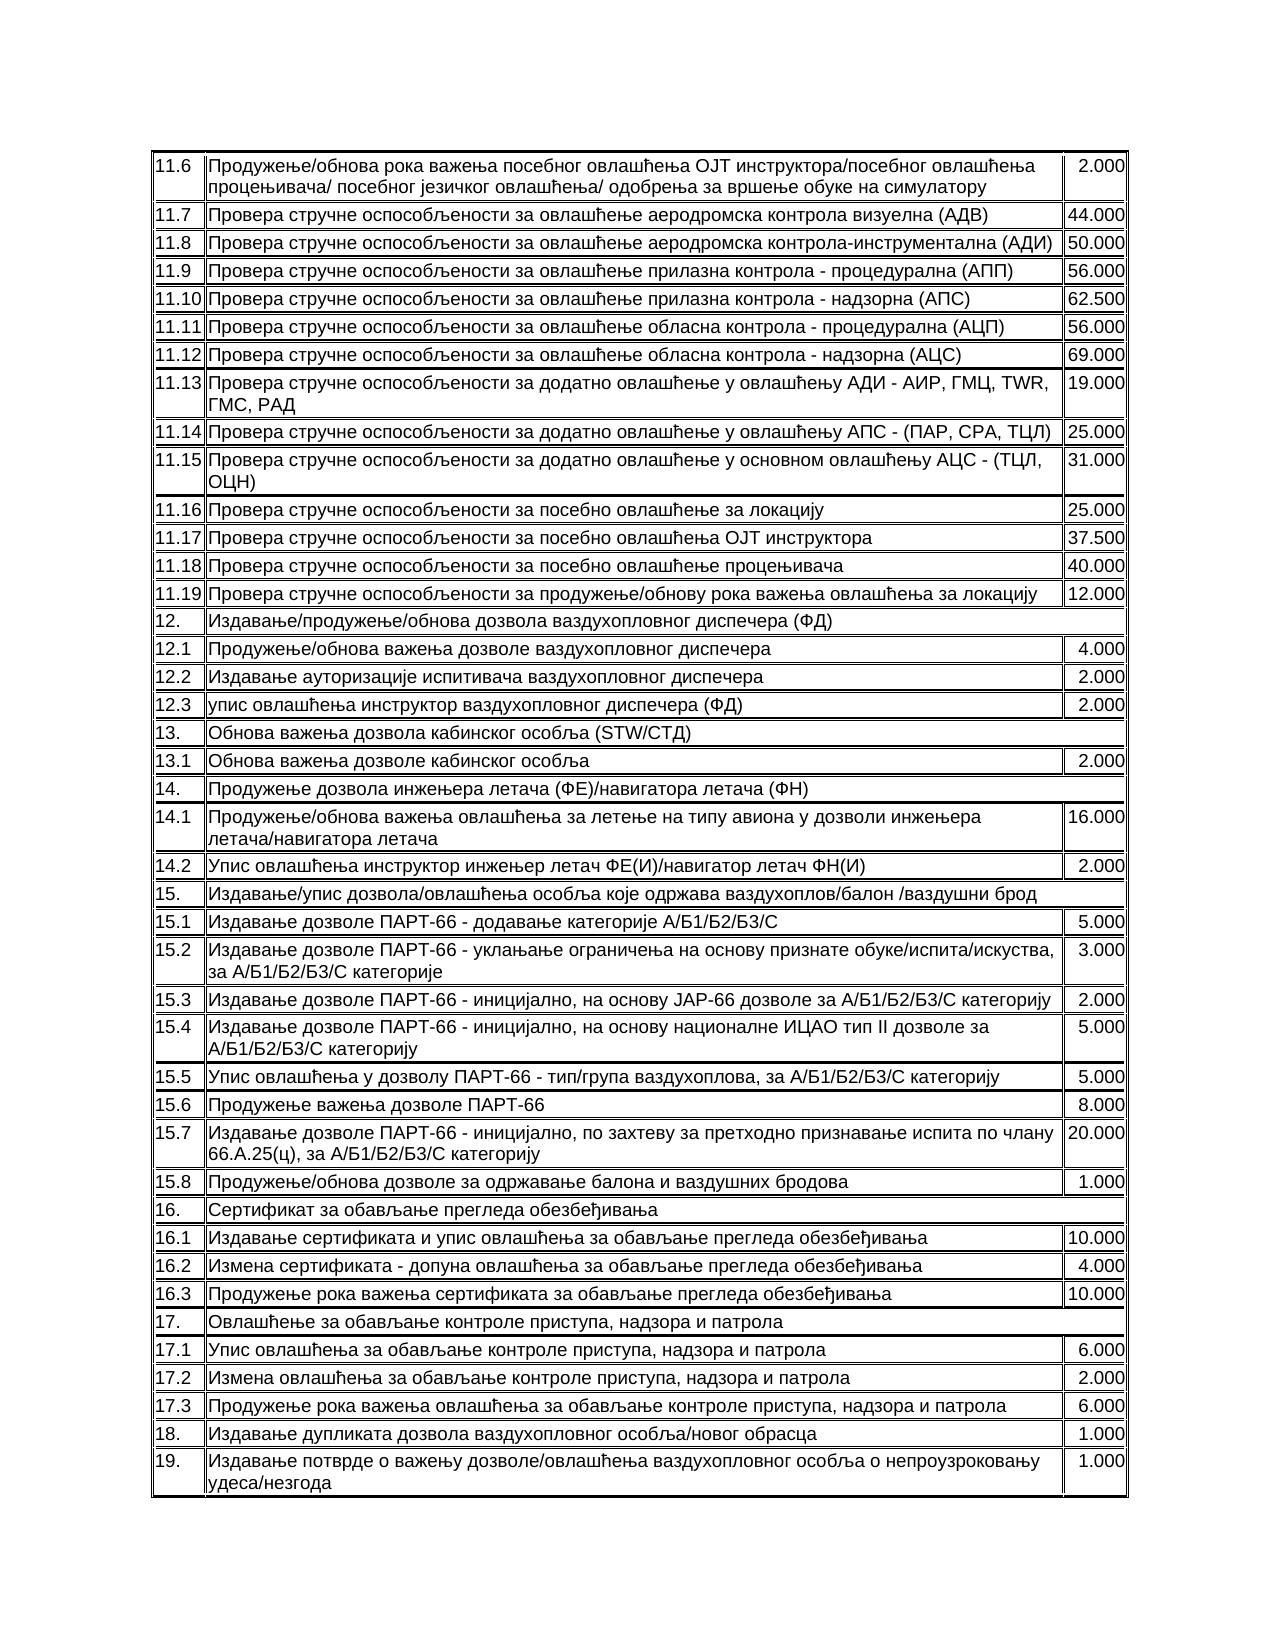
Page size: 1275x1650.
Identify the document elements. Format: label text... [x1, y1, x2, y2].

table_cell упис овлашћења инструктор ваздухопловног диспечера (ФД) [207, 693, 1062, 717]
table_cell 16.1 [154, 1222, 204, 1250]
table_cell 11.8 [154, 228, 204, 255]
table_cell 11.13 [154, 367, 204, 416]
table_cell Издавање дозволе ПАРТ-66 - иницијално, по захтеву за претходно признавање испита по члану 66.А.25(ц), за А/Б1/Б2/Б3/C категорију [207, 1120, 1062, 1166]
table_cell Продужење/обнова важења дозволе ваздухопловног диспечера [207, 637, 1062, 661]
table_cell Провера стручне оспособљености за додатно овлашћење у основном овлашћењу АЦС - (ТЦЛ, ОЦН) [207, 448, 1062, 494]
table_cell 19. [152, 1446, 206, 1495]
table_cell 40.000 [1064, 550, 1127, 578]
table_cell Продужење/обнова рока важења посебног овлашћења ОЈТ инструктора/посебног овлашћења процењивача/ посебног језичког овлашћења/ одобрења за вршење обуке на симулатору [206, 153, 1063, 199]
table_cell 12.000 [1064, 578, 1127, 606]
table_cell 2.000 [1065, 745, 1126, 773]
table_cell Провера стручне оспособљености за овлашћење аеродромска контрола-инструментална (АДИ) [207, 231, 1062, 255]
table_cell 17. [154, 1306, 204, 1334]
table_cell 18. [152, 1418, 206, 1446]
table_cell 56.000 [1065, 255, 1126, 283]
table_cell 15.3 [152, 984, 206, 1012]
table_cell Издавање потврде о важењу дозволе/овлашћења ваздухопловног особља о непроузроковању удеса/незгода [206, 1449, 1063, 1495]
table_cell 14.1 [154, 801, 204, 850]
table_cell 16.2 [154, 1250, 204, 1278]
table_cell 14.2 [154, 850, 204, 878]
table_cell 11.11 [154, 311, 204, 339]
table_cell 4.000 [1065, 1250, 1126, 1278]
table_cell Издавање дупликата дозвола ваздухопловног особља/новог обрасца [207, 1421, 1062, 1446]
table_cell 2.000 [1065, 850, 1126, 878]
table_cell 12.3 [154, 689, 204, 717]
table_cell Издавање сертификата и упис овлашћења за обављање прегледа обезбеђивања [207, 1226, 1062, 1250]
table_cell Провера стручне оспособљености за овлашћење прилазна контрола - процедурална (АПП) [207, 259, 1062, 283]
table_cell 11.6 [154, 153, 206, 199]
table_cell Издавање дозволе ПАРТ-66 - додавање категорије А/Б1/Б2/Б3/C [207, 910, 1062, 934]
table_cell 12. [152, 606, 206, 633]
table_cell 16. [154, 1194, 204, 1222]
table_cell 11.14 [154, 416, 204, 444]
table_cell Провера стручне оспособљености за посебно овлашћење процењивача [207, 553, 1062, 578]
table_cell 50.000 [1065, 228, 1126, 255]
table_cell Издавање дозволе ПАРТ-66 - уклањање ограничења на основу признате обуке/испита/искуства, за А/Б1/Б2/Б3/C категорије [207, 938, 1062, 984]
table_cell Издавање/продужење/обнова дозвола ваздухопловног диспечера (ФД) [206, 606, 1127, 633]
table_cell 15.7 [152, 1117, 206, 1166]
table_cell Провера стручне оспособљености за додатно овлашћење у овлашћењу АПС - (ПАР, СРА, ТЦЛ) [207, 420, 1062, 444]
table_cell Продужење/обнова важења овлашћења за летење на типу авиона у дозволи инжењера летача/навигатора летача [207, 804, 1062, 850]
table_cell 16.000 [1065, 801, 1126, 850]
table_cell Упис овлашћења у дозволу ПАРТ-66 - тип/група ваздухоплова, за А/Б1/Б2/Б3/C категорију [207, 1064, 1062, 1089]
table_cell 2.000 [1065, 689, 1126, 717]
table_cell Упис овлашћења за обављање контроле приступа, надзора и патрола [207, 1337, 1062, 1362]
table_cell 11.7 [154, 200, 204, 227]
table_cell Обнова важења дозвола кабинског особља (STW/СТД) [207, 717, 1126, 745]
table_cell Провера стручне оспособљености за посебно овлашћење за локацију [207, 497, 1062, 522]
table_cell Провера стручне оспособљености за посебно овлашћења ОЈТ инструктора [207, 525, 1062, 550]
table_cell 19.000 [1065, 367, 1126, 416]
table_cell 5.000 [1065, 906, 1126, 934]
table_cell 16.3 [154, 1278, 204, 1306]
table_cell 10.000 [1065, 1222, 1126, 1250]
table_cell 1.000 [1064, 1418, 1127, 1446]
table_cell 6.000 [1065, 1334, 1126, 1362]
table_cell 15.1 [154, 906, 204, 934]
table_cell 11.10 [154, 283, 204, 311]
table_cell 2.000 [1065, 661, 1126, 689]
table_cell 15.4 [152, 1012, 206, 1061]
table_cell 25.000 [1065, 416, 1126, 444]
table_cell 1.000 [1065, 1166, 1126, 1194]
table_cell 15.8 [154, 1166, 204, 1194]
table_cell 15.6 [154, 1089, 204, 1117]
table_cell 20.000 [1064, 1117, 1127, 1166]
table_cell Издавање дозволе ПАРТ-66 - иницијално, на основу ЈАР-66 дозволе за А/Б1/Б2/Б3/C категорију [207, 987, 1062, 1012]
table_cell 17.2 [152, 1362, 206, 1390]
table_cell 2.000 [1064, 1362, 1127, 1390]
table_cell 17.3 [152, 1390, 206, 1418]
table_cell 12.2 [154, 661, 204, 689]
table_cell Издавање/упис дозвола/овлашћења особља које одржава ваздухоплов/балон /ваздушни брод [207, 878, 1126, 906]
table_cell 4.000 [1065, 634, 1126, 661]
table_cell 15.2 [154, 934, 204, 984]
table_cell 14. [154, 773, 204, 801]
table_cell 5.000 [1064, 1012, 1127, 1061]
table_cell 31.000 [1065, 444, 1126, 494]
table_cell Продужење/обнова дозволе за одржавање балона и ваздушних бродова [207, 1170, 1062, 1194]
table_cell 2.000 [1064, 153, 1126, 199]
table_cell 13. [154, 717, 204, 745]
table_cell 37.500 [1064, 522, 1127, 550]
table_cell Продужење дозвола инжењера летача (ФЕ)/навигатора летача (ФН) [207, 773, 1126, 801]
table_cell Издавање ауторизације испитивача ваздухопловног диспечера [207, 665, 1062, 689]
table_cell 3.000 [1065, 934, 1126, 984]
table_cell Провера стручне оспособљености за овлашћење обласна контрола - процедурална (АЦП) [207, 315, 1062, 339]
table_cell Продужење рока важења овлашћења за обављање контроле приступа, надзора и патрола [207, 1393, 1062, 1418]
table_cell 11.17 [152, 522, 206, 550]
table_cell 11.18 [152, 550, 206, 578]
table_cell Издавање дозволе ПАРТ-66 - иницијално, на основу националне ИЦАО тип II дозволе за А/Б1/Б2/Б3/C категорију [207, 1015, 1062, 1061]
table_cell Продужење рока важења сертификата за обављање прегледа обезбеђивања [207, 1282, 1062, 1306]
table_cell 44.000 [1065, 200, 1126, 227]
table_cell Провера стручне оспособљености за овлашћење аеродромска контрола визуелна (АДВ) [207, 203, 1062, 227]
table_cell 8.000 [1065, 1089, 1126, 1117]
table_cell Сертификат за обављање прегледа обезбеђивања [207, 1194, 1126, 1222]
table_cell 11.9 [154, 255, 204, 283]
table_cell 15. [154, 878, 204, 906]
table_cell 6.000 [1064, 1390, 1127, 1418]
table_cell 2.000 [1064, 984, 1127, 1012]
table_cell Провера стручне оспособљености за додатно овлашћење у овлашћењу АДИ - АИР, ГМЦ, TWR, ГМС, РАД [207, 370, 1062, 416]
table_cell Упис овлашћења инструктор инжењер летач ФЕ(И)/навигатор летач ФН(И) [207, 854, 1062, 878]
table_cell Провера стручне оспособљености за продужење/обнову рока важења овлашћења за локацију [207, 581, 1062, 606]
table_cell 15.5 [154, 1061, 204, 1089]
table_cell 17.1 [154, 1334, 204, 1362]
table_cell 11.15 [154, 444, 204, 494]
table_cell Обнова важења дозволе кабинског особља [207, 749, 1062, 773]
table_cell Продужење важења дозволе ПАРТ-66 [207, 1092, 1062, 1117]
table_cell 11.19 [152, 578, 206, 606]
table_cell Провера стручне оспособљености за овлашћење прилазна контрола - надзорна (АПС) [207, 287, 1062, 311]
table_cell 25.000 [1065, 494, 1126, 522]
table_cell 13.1 [154, 745, 204, 773]
table_cell 10.000 [1065, 1278, 1126, 1306]
table_cell 11.16 [154, 494, 204, 522]
table_cell Провера стручне оспособљености за овлашћење обласна контрола - надзорна (АЦС) [207, 343, 1062, 367]
table_cell Овлашћење за обављање контроле приступа, надзора и патрола [207, 1306, 1126, 1334]
table_cell 12.1 [154, 634, 204, 661]
table_cell 11.12 [154, 339, 204, 367]
table_cell 69.000 [1065, 339, 1126, 367]
table_cell 62.500 [1065, 283, 1126, 311]
table_cell Измена сертификата - допуна овлашћења за обављање прегледа обезбеђивања [207, 1254, 1062, 1278]
table_cell 56.000 [1065, 311, 1126, 339]
table_cell Измена овлашћења за обављање контроле приступа, надзора и патрола [207, 1365, 1062, 1390]
table_cell 5.000 [1065, 1061, 1126, 1089]
table_cell 1.000 [1064, 1446, 1127, 1495]
